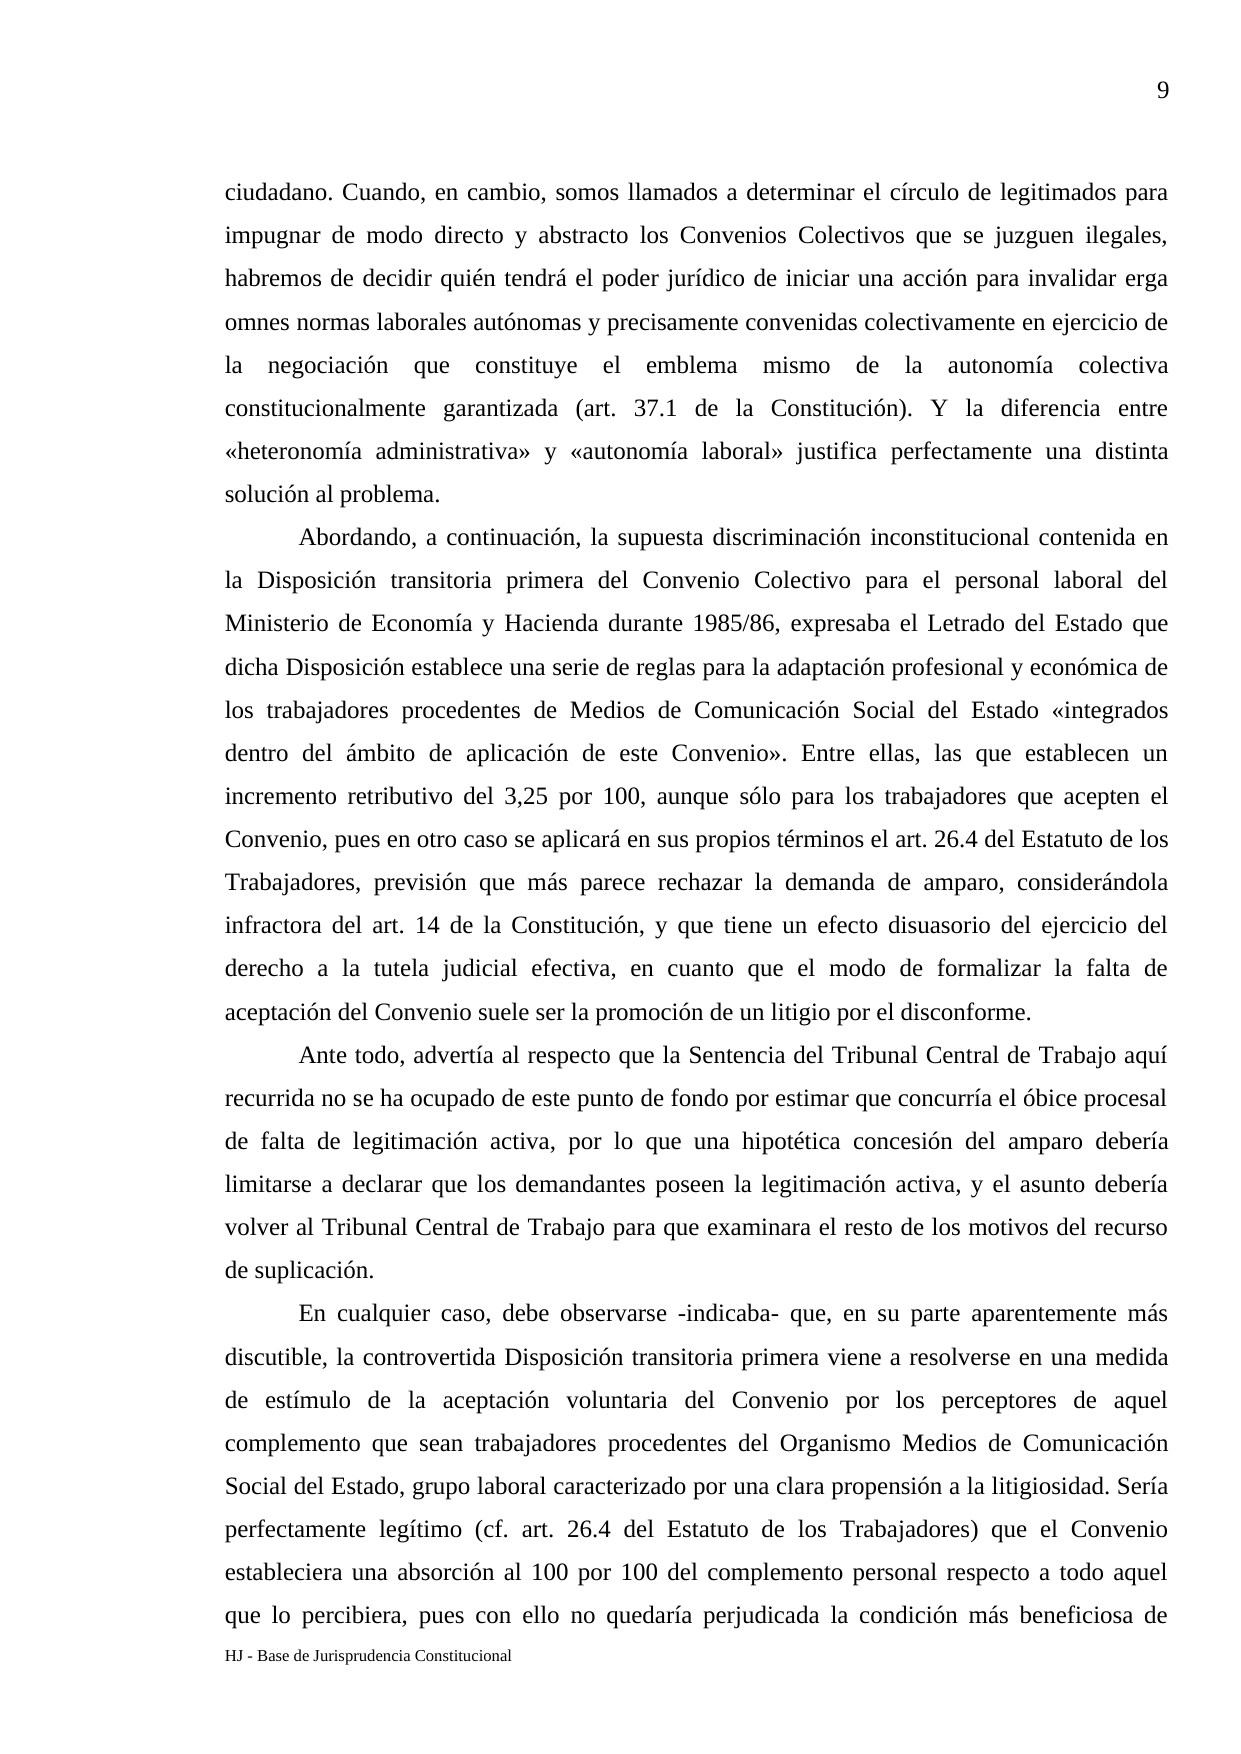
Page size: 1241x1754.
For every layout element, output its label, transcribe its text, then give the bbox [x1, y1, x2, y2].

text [224, 177, 1169, 508]
text Ante todo, advertía al respecto que la Sentencia del Tribunal Central de Trabajo aquí recurrida no se ha ocupado de este punto de fondo por estimar que concurría el óbice procesal de falta de legitimación activa, por lo que una hipotética concesión del amparo debería limitarse a declarar que los demandantes poseen la legitimación activa, y el asunto debería volver al Tribunal Central de Trabajo para que examinara el resto de los motivos del recurso de suplicación. [224, 1040, 1169, 1284]
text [224, 1298, 1169, 1629]
text Abordando, a continuación, la supuesta discriminación inconstitucional contenida en la Disposición transitoria primera del Convenio Colectivo para el personal laboral del Ministerio de Economía y Hacienda durante 1985/86, expresaba el Letrado del Estado que dicha Disposición establece una serie de reglas para la adaptación profesional y económica de los trabajadores procedentes de Medios de Comunicación Social del Estado «integrados dentro del ámbito de aplicación de este Convenio». Entre ellas, las que establecen un incremento retributivo del 3,25 por 100, aunque sólo para los trabajadores que acepten el Convenio, pues en otro caso se aplicará en sus propios términos el art. 26.4 del Estatuto de los Trabajadores, previsión que más parece rechazar la demanda de amparo, considerándola infractora del art. 14 de la Constitución, y que tiene un efecto disuasorio del ejercicio del derecho a la tutela judicial efectiva, en cuanto que el modo de formalizar la falta de aceptación del Convenio suele ser la promoción de un litigio por el disconforme. [224, 522, 1169, 1025]
